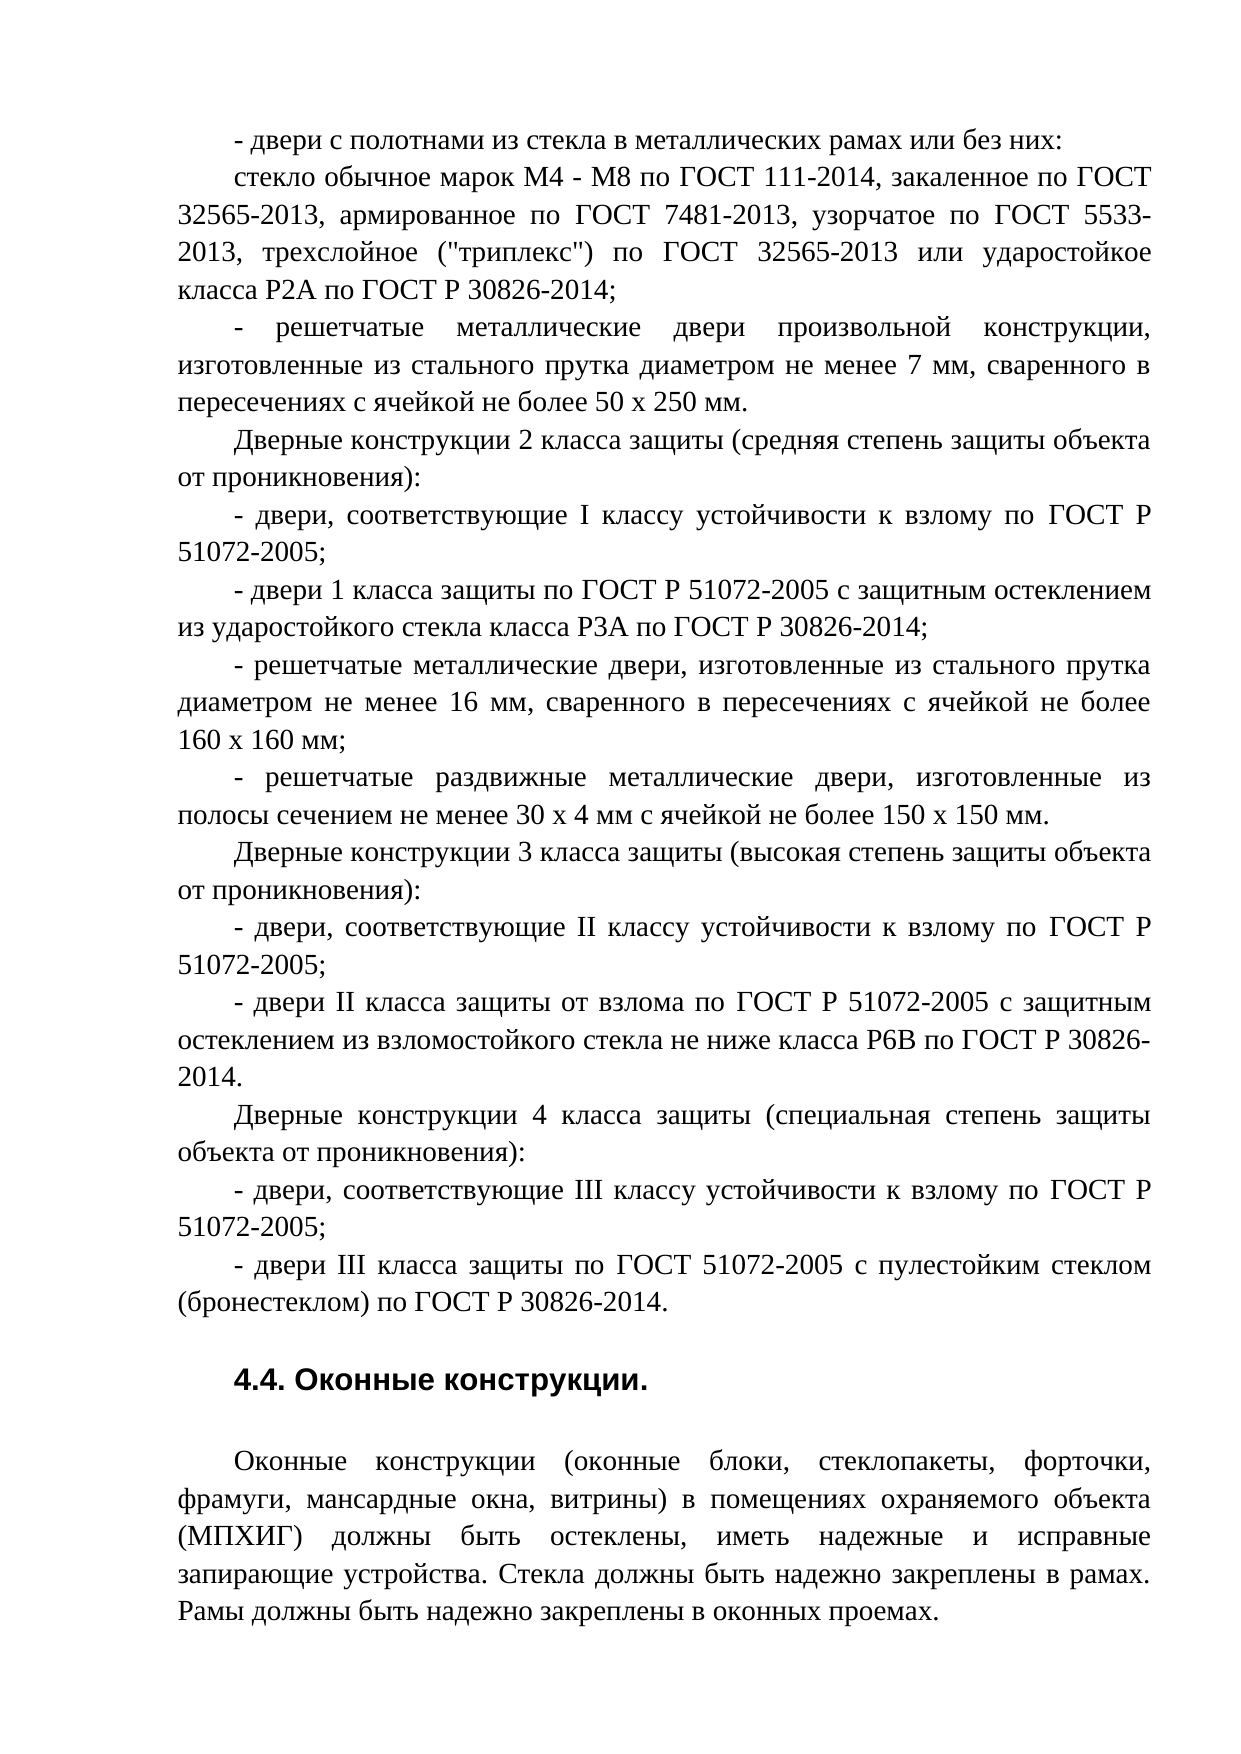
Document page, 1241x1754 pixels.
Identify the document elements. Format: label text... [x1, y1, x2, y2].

text - двери с полотнами из стекла в металлических рамах или без них: [177, 118, 1152, 156]
text Дверные конструкции 4 класса защиты (специальная степень защиты объекта от проникновения): [177, 1093, 1152, 1168]
text стекло обычное марок М4 - М8 по ГОСТ 111-2014, закаленное по ГОСТ 32565-2013, армированное по ГОСТ 7481-2013, узорчатое по ГОСТ 5533-2013, трехслойное ("триплекс") по ГОСТ 32565-2013 или ударостойкое класса Р2А по ГОСТ Р 30826-2014; [177, 156, 1152, 306]
text - двери 1 класса защиты по ГОСТ Р 51072-2005 с защитным остеклением из ударостойкого стекла класса Р3А по ГОСТ Р 30826-2014; [177, 568, 1152, 643]
text - двери, соответствующие III классу устойчивости к взлому по ГОСТ Р 51072-2005; [177, 1168, 1152, 1243]
text Оконные конструкции (оконные блоки, стеклопакеты, форточки, фрамуги, мансардные окна, витрины) в помещениях охраняемого объекта (МПХИГ) должны быть остеклены, иметь надежные и исправные запирающие устройства. Стекла должны быть надежно закреплены в рамах. Рамы должны быть надежно закреплены в оконных проемах. [177, 1439, 1152, 1627]
text - решетчатые металлические двери, изготовленные из стального прутка диаметром не менее 16 мм, сваренного в пересечениях с ячейкой не более 160 x 160 мм; [177, 643, 1152, 756]
text Дверные конструкции 3 класса защиты (высокая степень защиты объекта от проникновения): [177, 831, 1152, 906]
text - двери II класса защиты от взлома по ГОСТ Р 51072-2005 с защитным остеклением из взломостойкого стекла не ниже класса Р6В по ГОСТ Р 30826-2014. [177, 981, 1152, 1093]
text 4.4. Оконные конструкции. [177, 1361, 1152, 1397]
text - двери, соответствующие II классу устойчивости к взлому по ГОСТ Р 51072-2005; [177, 906, 1152, 981]
text - двери III класса защиты по ГОСТ 51072-2005 с пулестойким стеклом (бронестеклом) по ГОСТ Р 30826-2014. [177, 1243, 1152, 1318]
text - двери, соответствующие I классу устойчивости к взлому по ГОСТ Р 51072-2005; [177, 493, 1152, 568]
text Дверные конструкции 2 класса защиты (средняя степень защиты объекта от проникновения): [177, 418, 1152, 493]
text - решетчатые раздвижные металлические двери, изготовленные из полосы сечением не менее 30 x 4 мм с ячейкой не более 150 x 150 мм. [177, 756, 1152, 831]
text - решетчатые металлические двери произвольной конструкции, изготовленные из стального прутка диаметром не менее 7 мм, сваренного в пересечениях с ячейкой не более 50 x 250 мм. [177, 306, 1152, 418]
